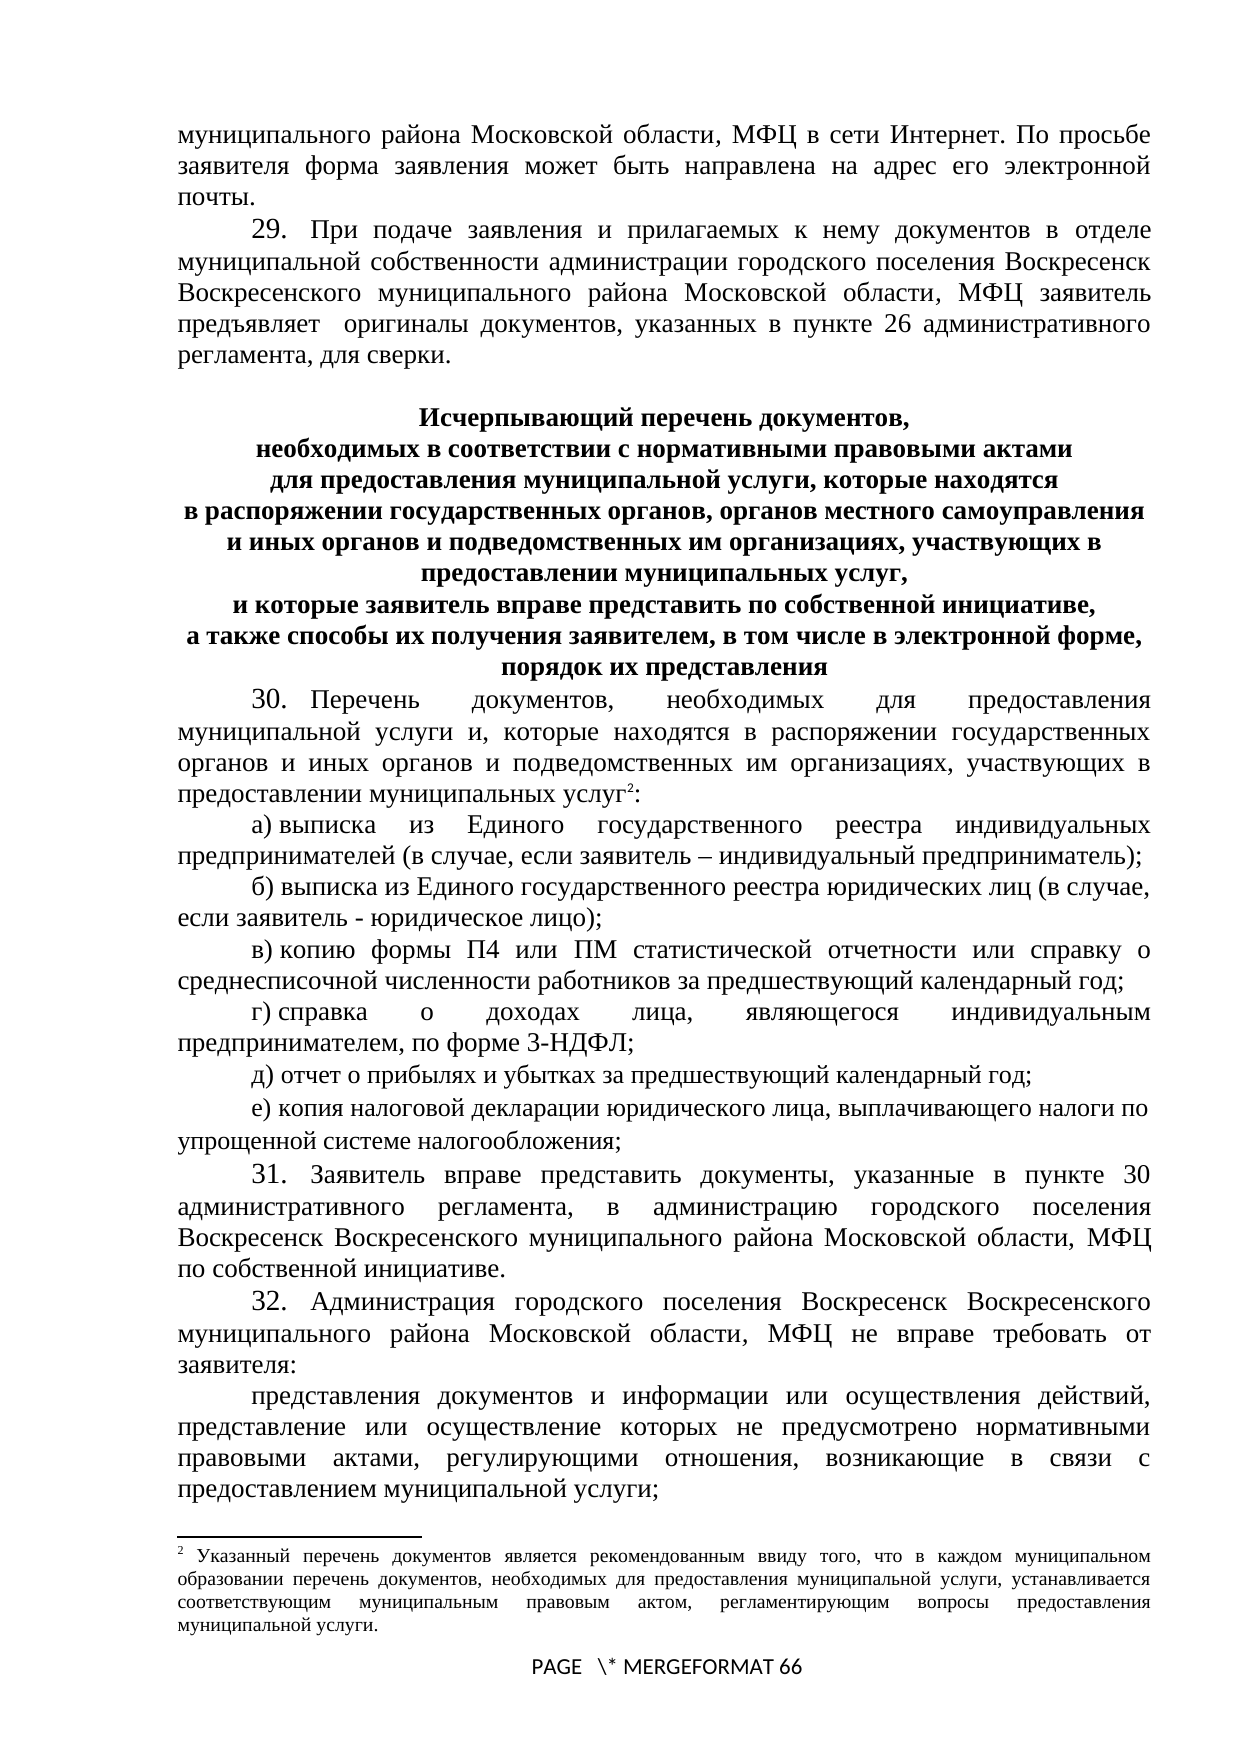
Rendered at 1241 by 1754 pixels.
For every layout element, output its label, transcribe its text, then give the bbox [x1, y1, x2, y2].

text е) копия налоговой декларации юридического лица, выплачивающего налоги по упрощенной системе налогообложения; [177, 1122, 1149, 1156]
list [177, 118, 1152, 212]
text б) выписка из Единого государственного реестра юридических лиц (в случае, если заявитель - юридическое лицо); [177, 870, 1152, 933]
list Заявитель вправе представить документы, указанные в пункте 30 административного регламента, в администрацию городского поселения Воскресенск Воскресенского муниципального района Московской области, МФЦ по собственной инициативе. [177, 1156, 1152, 1283]
text д) отчет о прибылях и убытках за предшествующий календарный год; [177, 1057, 1149, 1090]
text для предоставления муниципальной услуги, которые находятся [177, 463, 1152, 494]
text г) справка о доходах лица, являющегося индивидуальным предпринимателем, по форме 3-НДФЛ; [177, 995, 1152, 1057]
list Администрация городского поселения Воскресенск Воскресенского муниципального района Московской области, МФЦ не вправе требовать от заявителя: [177, 1283, 1152, 1379]
text в) копию формы П4 или ПМ статистической отчетности или справку о среднесписочной численности работников за предшествующий календарный год; [177, 933, 1152, 995]
list При подаче заявления и прилагаемых к нему документов в отделе муниципальной собственности администрации городского поселения Воскресенск Воскресенского муниципального района Московской области, МФЦ заявитель предъявляет оригиналы документов, указанных в пункте 26 административного регламента, для сверки. [177, 212, 1152, 370]
text представления документов и информации или осуществления действий, представление или осуществление которых не предусмотрено нормативными правовыми актами, регулирующими отношения, возникающие в связи с предоставлением муниципальной услуги; [177, 1379, 1152, 1504]
text в распоряжении государственных органов, органов местного самоуправления и иных органов и подведомственных им организациях, участвующих в предоставлении муниципальных услуг, [177, 494, 1152, 588]
list Перечень документов, необходимых для предоставления муниципальной услуги и, которые находятся в распоряжении государственных органов и иных органов и подведомственных им организациях, участвующих в предоставлении муниципальных услуг: [177, 681, 1152, 808]
text необходимых в соответствии с нормативными правовыми актами [177, 432, 1152, 463]
text а) выписка из Единого государственного реестра индивидуальных предпринимателей (в случае, если заявитель – индивидуальный предприниматель); [177, 808, 1152, 870]
text и которые заявитель вправе представить по собственной инициативе, [177, 588, 1152, 619]
text а также способы их получения заявителем, в том числе в электронной форме, порядок их представления [177, 619, 1152, 681]
text Исчерпывающий перечень документов, [177, 401, 1152, 432]
